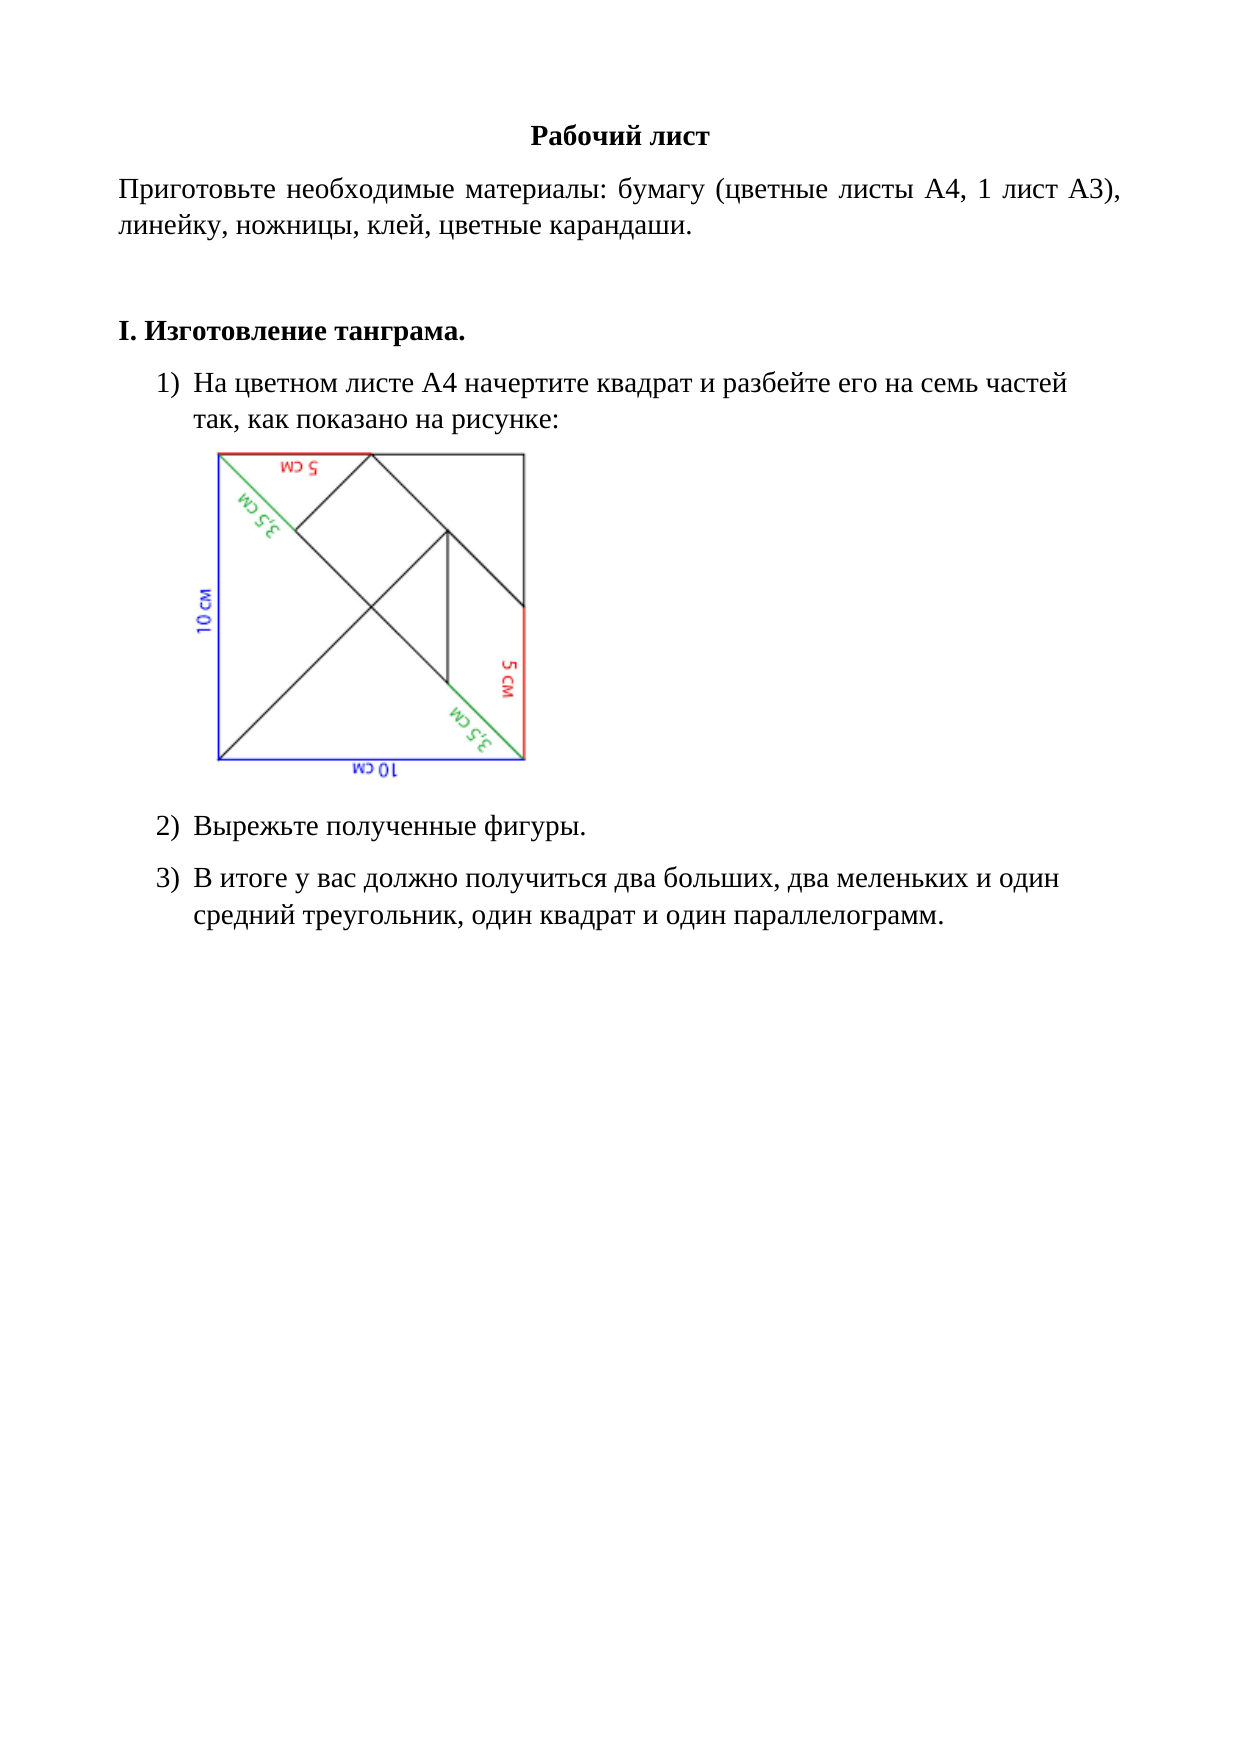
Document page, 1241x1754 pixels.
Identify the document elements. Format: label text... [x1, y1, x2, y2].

picture [193, 437, 545, 789]
list В итоге у вас должно получиться два больших, два меленьких и один средний треугольник, один квадрат и один параллелограмм. [156, 861, 1122, 930]
text Рабочий лист [118, 118, 1122, 152]
text Приготовьте необходимые материалы: бумагу (цветные листы А4, 1 лист А3), линейку, ножницы, клей, цветные карандаши. [118, 171, 1122, 241]
list Вырежьте полученные фигуры. [156, 808, 1122, 841]
text I. Изготовление танграма. [118, 313, 1122, 346]
